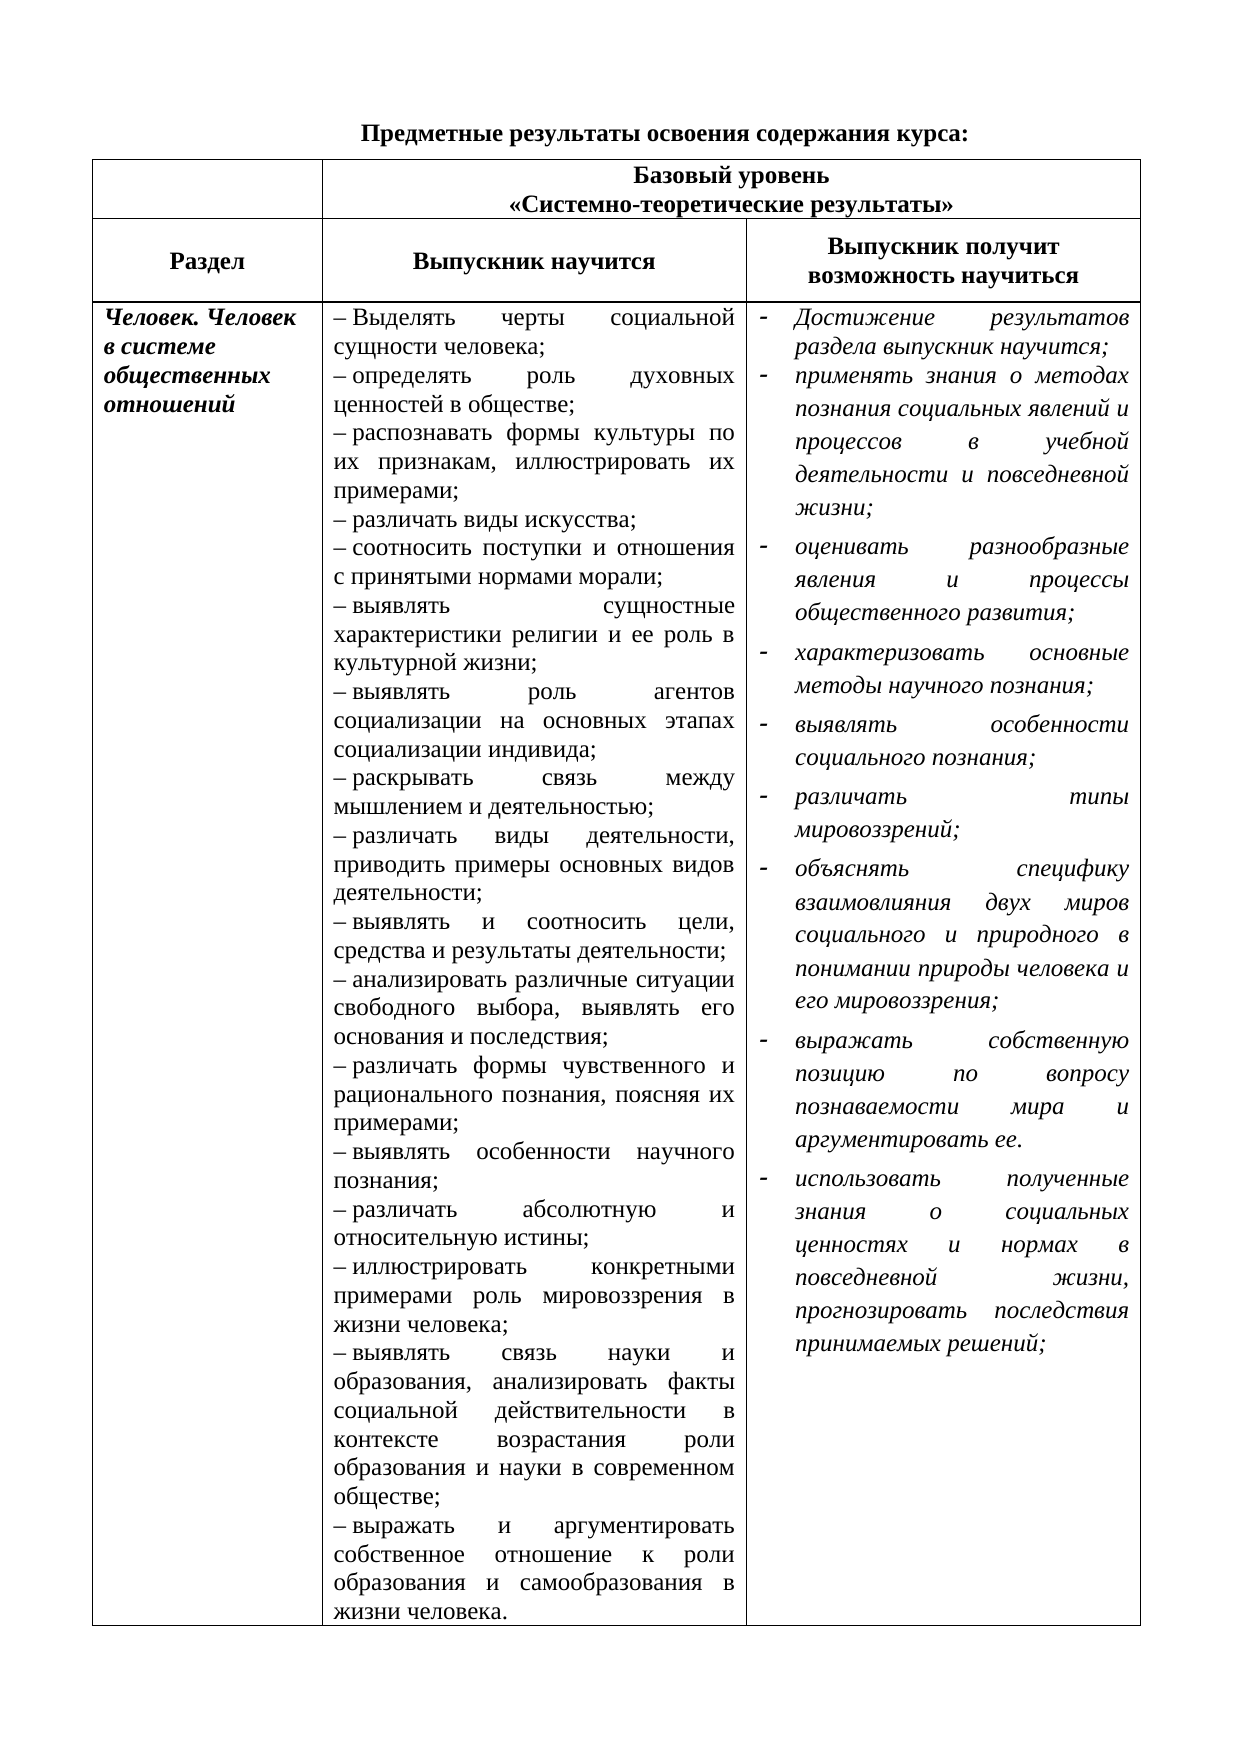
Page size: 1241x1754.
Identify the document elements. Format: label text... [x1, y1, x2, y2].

text Предметные результаты освоения содержания курса: [178, 118, 1152, 147]
table_cell – Выделять черты социальной сущности человека; – определять роль духовных ценностей в обществе; – распознавать формы культуры по их признакам, иллюстрировать их примерами; – различать виды искусства; – соотносить поступки и отношения с принятыми нормами морали; – выявлять сущностные характеристики религии и ее роль в культурной жизни; – выявлять роль агентов социализации на основных этапах социализации индивида; – раскрывать связь между мышлением и деятельностью; – различать виды деятельности, приводить примеры основных видов деятельности; – выявлять и соотносить цели, средства и результаты деятельности; – анализировать различные ситуации свободного выбора, выявлять его основания и последствия; – различать формы чувственного и рационального познания, поясняя их примерами; – выявлять особенности научного познания; – различать абсолютную и относительную истины; – иллюстрировать конкретными примерами роль мировоззрения в жизни человека; – выявлять связь науки и образования, анализировать факты социальной действительности в контексте возрастания роли образования и науки в современном обществе; – выражать и аргументировать собственное отношение к роли образования и самообразования в жизни человека. [323, 303, 746, 1625]
table_cell Достижение результатов раздела выпускник научится; применять знания о методах познания социальных явлений и процессов в учебной деятельности и повседневной жизни; оценивать разнообразные явления и процессы общественного развития; характеризовать основные методы научного познания; выявлять особенности социального познания; различать типы мировоззрений; объяснять специфику взаимовлияния двух миров социального и природного в понимании природы человека и его мировоззрения; выражать собственную позицию по вопросу познаваемости мира и аргументировать ее. использовать полученные знания о социальных ценностях и нормах в повседневной жизни, прогнозировать последствия принимаемых решений; [747, 303, 1140, 1625]
table_header [93, 160, 322, 218]
table_cell Раздел [93, 219, 322, 301]
table_cell Человек. Человек в системе общественных отношений [93, 303, 322, 1625]
table_cell Выпускник получит возможность научиться [747, 219, 1140, 301]
table_cell Выпускник научится [323, 219, 746, 301]
table_header Базовый уровень «Системно-теоретические результаты» [323, 160, 1140, 218]
